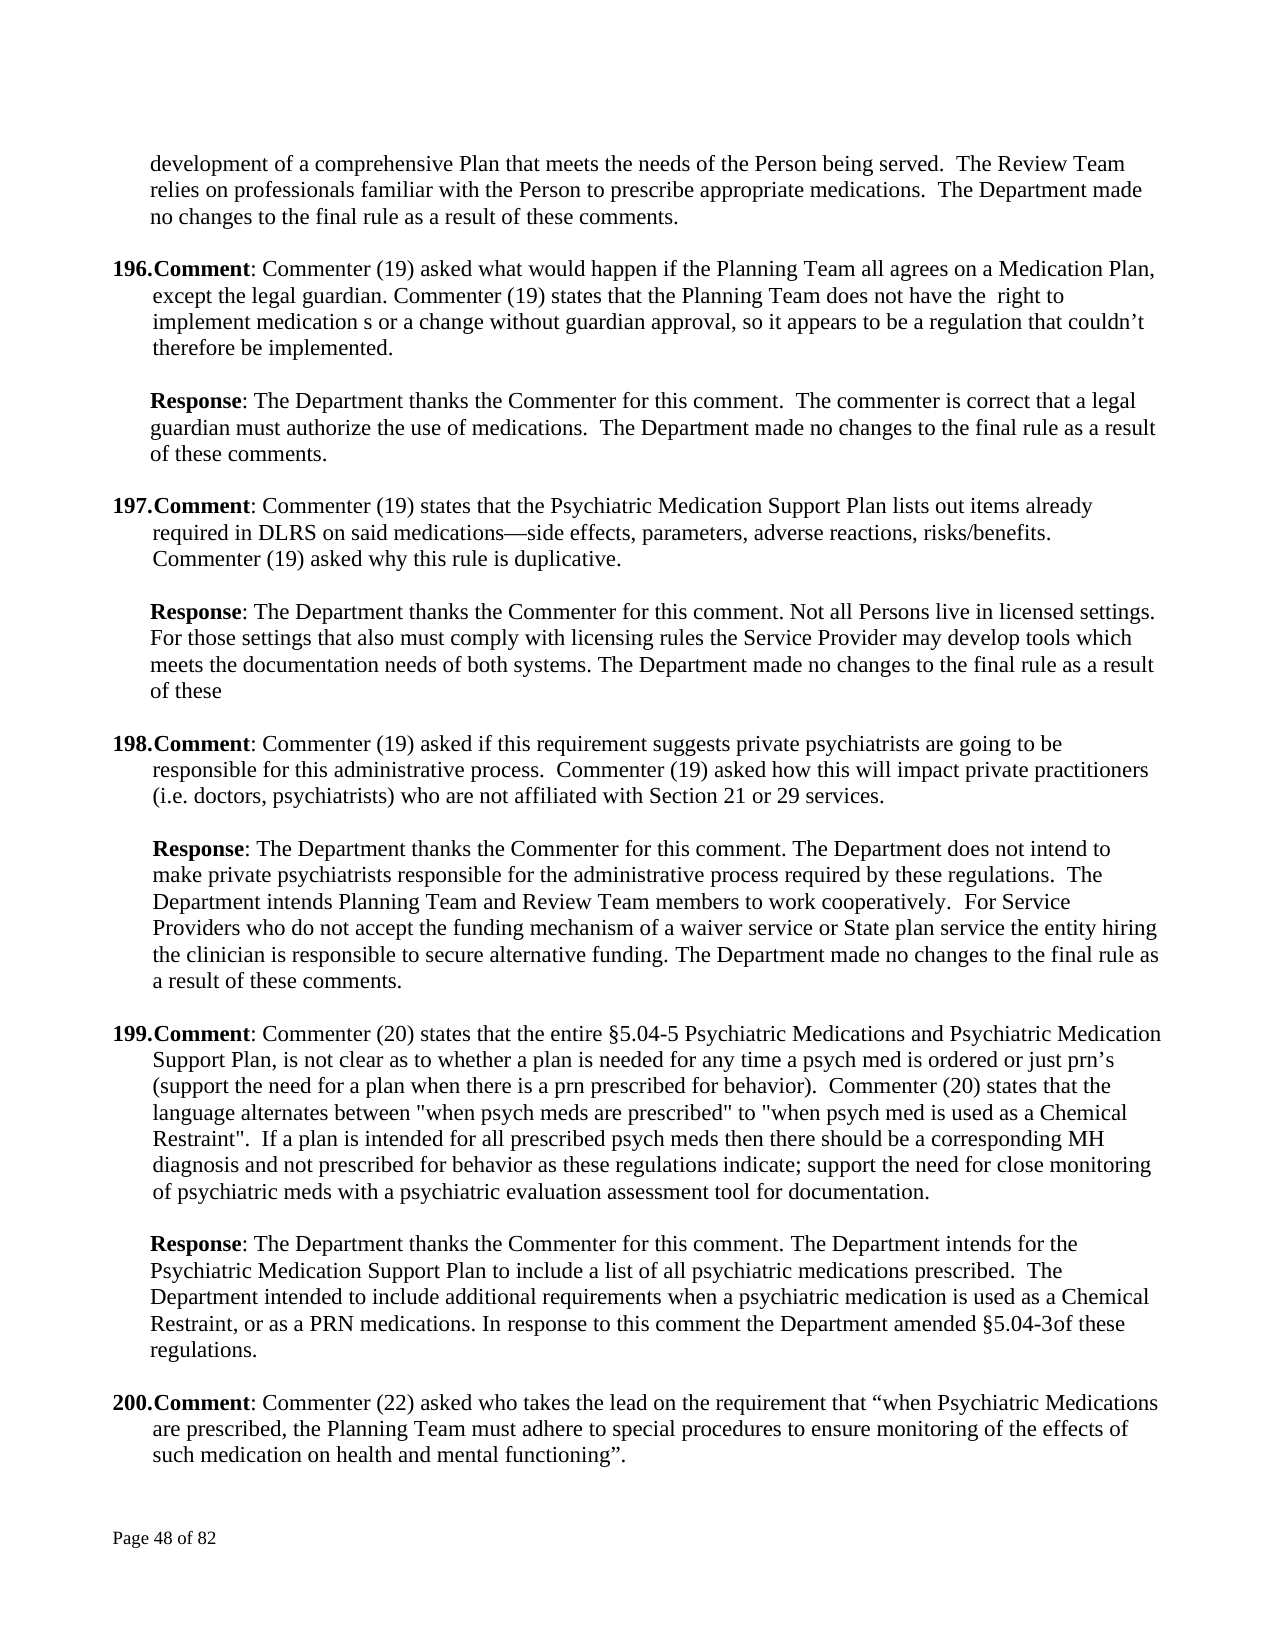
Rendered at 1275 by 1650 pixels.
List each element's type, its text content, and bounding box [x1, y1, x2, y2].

text Response: The Department thanks the Commenter for this comment. The Department intends for the Psychiatric Medication Support Plan to include a list of all psychiatric medications prescribed. The Department intended to include additional requirements when a psychiatric medication is used as a Chemical Restraint, or as a PRN medications. In response to this comment the Department amended §5.04-3of these regulations. [112, 1231, 1162, 1362]
text Response: The Department thanks the Commenter for this comment. The commenter is correct that a legal guardian must authorize the use of medications. The Department made no changes to the final rule as a result of these comments. [112, 387, 1162, 466]
list Response: The Department thanks the Commenter for this comment. The Department does not intend to make private psychiatrists responsible for the administrative process required by these regulations. The Department intends Planning Team and Review Team members to work cooperatively. For Service Providers who do not accept the funding mechanism of a waiver service or State plan service the entity hiring the clinician is responsible to secure alternative funding. The Department made no changes to the final rule as a result of these comments. [152, 835, 1162, 993]
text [112, 150, 1162, 229]
list Comment: Commenter (19) asked if this requirement suggests private psychiatrists are going to be responsible for this administrative process. Commenter (19) asked how this will impact private practitioners (i.e. doctors, psychiatrists) who are not affiliated with Section 21 or 29 services. [112, 730, 1162, 809]
list Comment: Commenter (19) states that the Psychiatric Medication Support Plan lists out items already required in DLRS on said medications—side effects, parameters, adverse reactions, risks/benefits. Commenter (19) asked why this rule is duplicative. [112, 493, 1162, 572]
list Comment: Commenter (19) asked what would happen if the Planning Team all agrees on a Medication Plan, except the legal guardian. Commenter (19) states that the Planning Team does not have the right to implement medication s or a change without guardian approval, so it appears to be a regulation that couldn’t therefore be implemented. [112, 255, 1162, 361]
text Response: The Department thanks the Commenter for this comment. Not all Persons live in licensed settings. For those settings that also must comply with licensing rules the Service Provider may develop tools which meets the documentation needs of both systems. The Department made no changes to the final rule as a result of these [112, 598, 1162, 703]
list Comment: Commenter (22) asked who takes the lead on the requirement that “when Psychiatric Medications are prescribed, the Planning Team must adhere to special procedures to ensure monitoring of the effects of such medication on health and mental functioning”. [112, 1389, 1162, 1468]
list Comment: Commenter (20) states that the entire §5.04-5 Psychiatric Medications and Psychiatric Medication Support Plan, is not clear as to whether a plan is needed for any time a psych med is ordered or just prn’s (support the need for a plan when there is a prn prescribed for behavior). Commenter (20) states that the language alternates between "when psych meds are prescribed" to "when psych med is used as a Chemical Restraint". If a plan is intended for all prescribed psych meds then there should be a corresponding MH diagnosis and not prescribed for behavior as these regulations indicate; support the need for close monitoring of psychiatric meds with a psychiatric evaluation assessment tool for documentation. [112, 1020, 1162, 1204]
